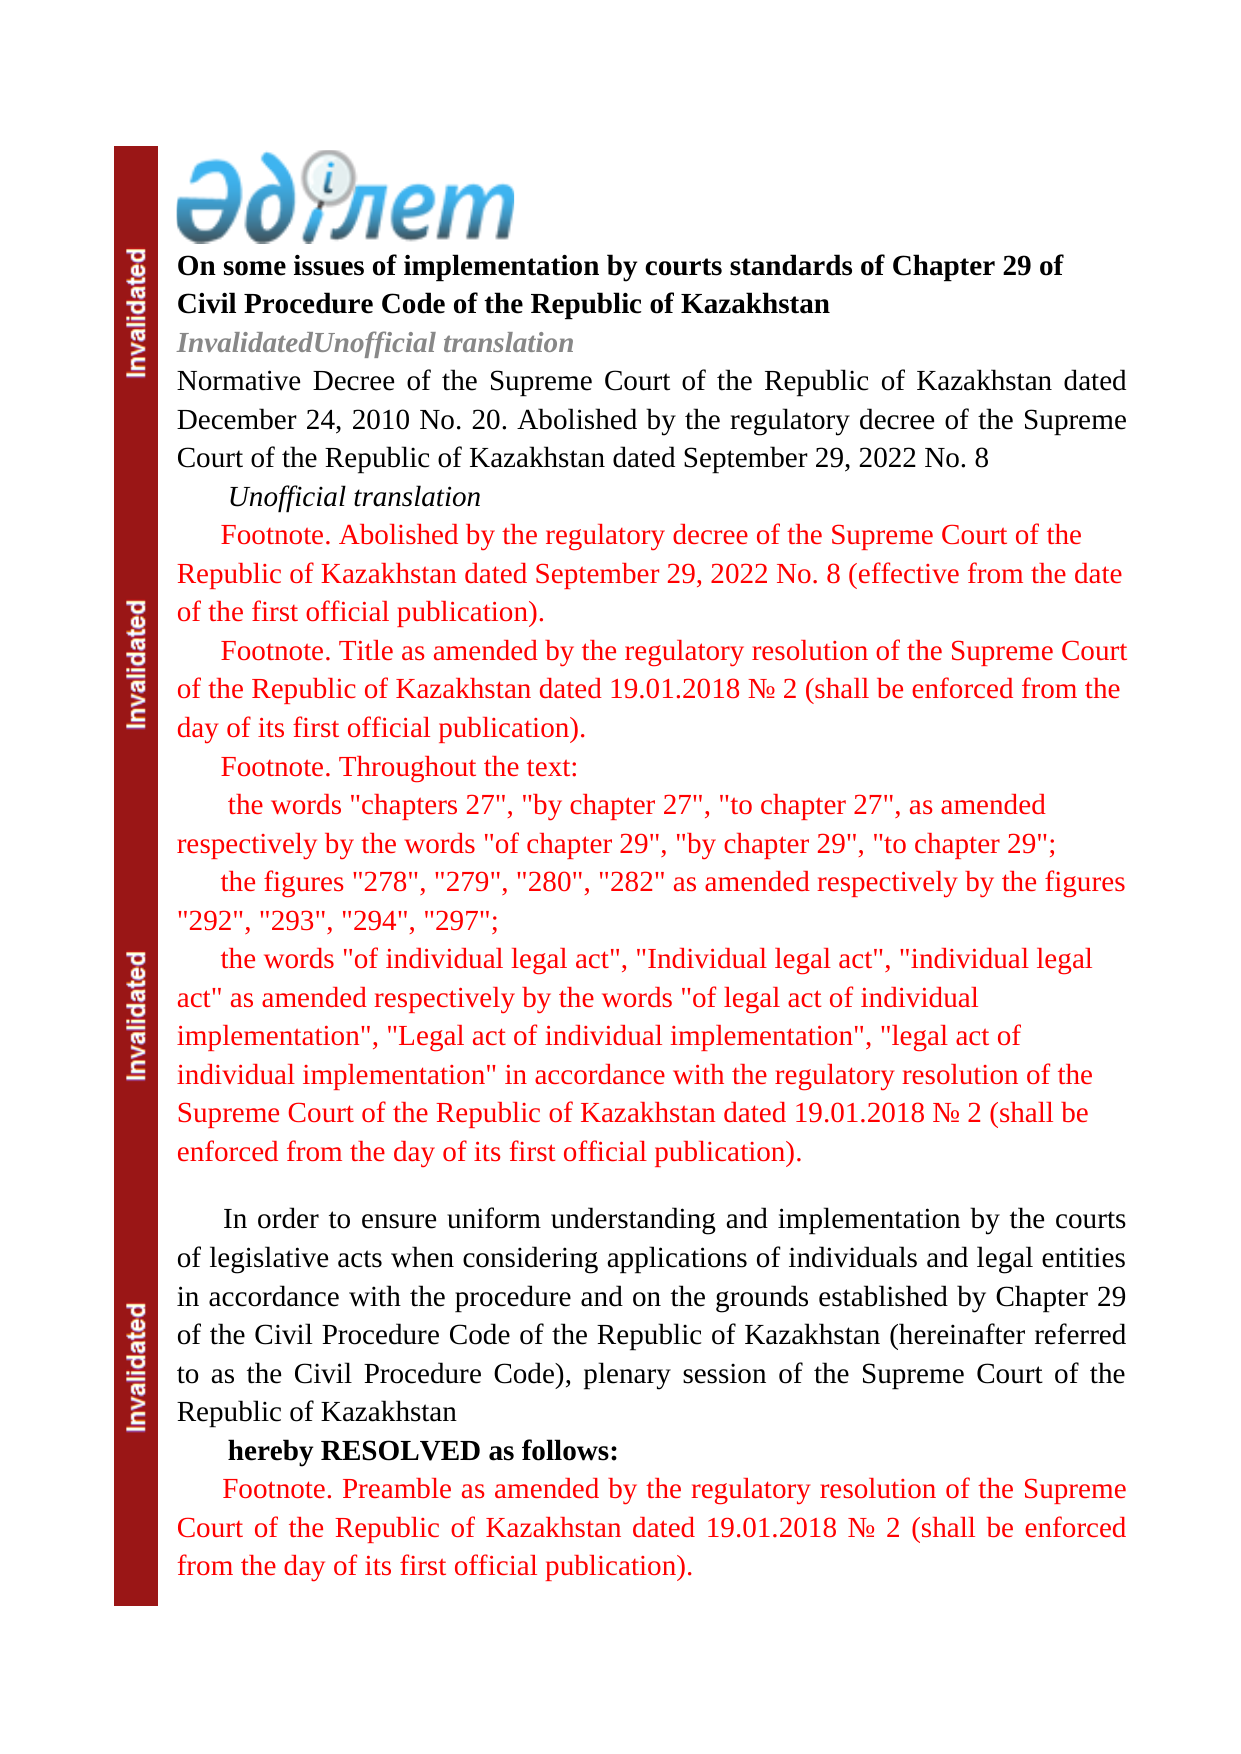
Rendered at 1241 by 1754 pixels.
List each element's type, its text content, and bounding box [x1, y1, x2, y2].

text Invalidated Unofficial translation [112, 325, 1128, 358]
picture [114, 512, 158, 517]
text Unofficial translation [112, 479, 1128, 512]
picture [114, 474, 158, 479]
picture [114, 358, 158, 363]
picture [114, 320, 158, 325]
picture [114, 1428, 158, 1433]
text In order to ensure uniform understanding and implementation by the courts of legislative acts when considering applications of individuals and legal entities in accordance with the procedure and on the grounds established by Chapter 29 of the Civil Procedure Code of the Republic of Kazakhstan (hereinafter referred to as the Civil Procedure Code), plenary session of the Supreme Court of the Republic of Kazakhstan [112, 1202, 1128, 1428]
picture [114, 146, 158, 248]
text Footnote. Abolished by the regulatory decree of the Supreme Court of the Republic of Kazakhstan dated September 29, 2022 No. 8 (effective from the date of the first official publication). Footnote. Title as amended by the regulatory resolution of the Supreme Court of the Republic of Kazakhstan dated 19.01.2018 № 2 (shall be enforced from the day of its first official publication). Footnote. Throughout the text: the words "chapters 27", "by chapter 27", "to chapter 27", as amended respectively by the words "of chapter 29", "by chapter 29", "to chapter 29"; the figures "278", "279", "280", "282" as amended respectively by the figures "292", "293", "294", "297"; the words "of individual legal act", "Individual legal act", "individual legal act" as amended respectively by the words "of legal act of individual implementation", "Legal act of individual implementation", "legal act of individual implementation" in accordance with the regulatory resolution of the Supreme Court of the Republic of Kazakhstan dated 19.01.2018 № 2 (shall be enforced from the day of its first official publication). [112, 517, 1128, 1198]
text Normative Decree of the Supreme Court of the Republic of Kazakhstan dated December 24, 2010 No. 20. Abolished by the regulatory decree of the Supreme Court of the Republic of Kazakhstan dated September 29, 2022 No. 8 [112, 363, 1128, 474]
picture [114, 1466, 158, 1471]
text hereby RESOLVED as follows: [112, 1433, 1128, 1466]
picture [114, 1582, 158, 1606]
picture [114, 1198, 158, 1202]
text Footnote. Preamble as amended by the regulatory resolution of the Supreme Court of the Republic of Kazakhstan dated 19.01.2018 № 2 (shall be enforced from the day of its first official publication). [112, 1471, 1128, 1582]
picture [176, 150, 515, 244]
text On some issues of implementation by courts standards of Chapter 29 of Civil Procedure Code of the Republic of Kazakhstan [112, 248, 1128, 320]
